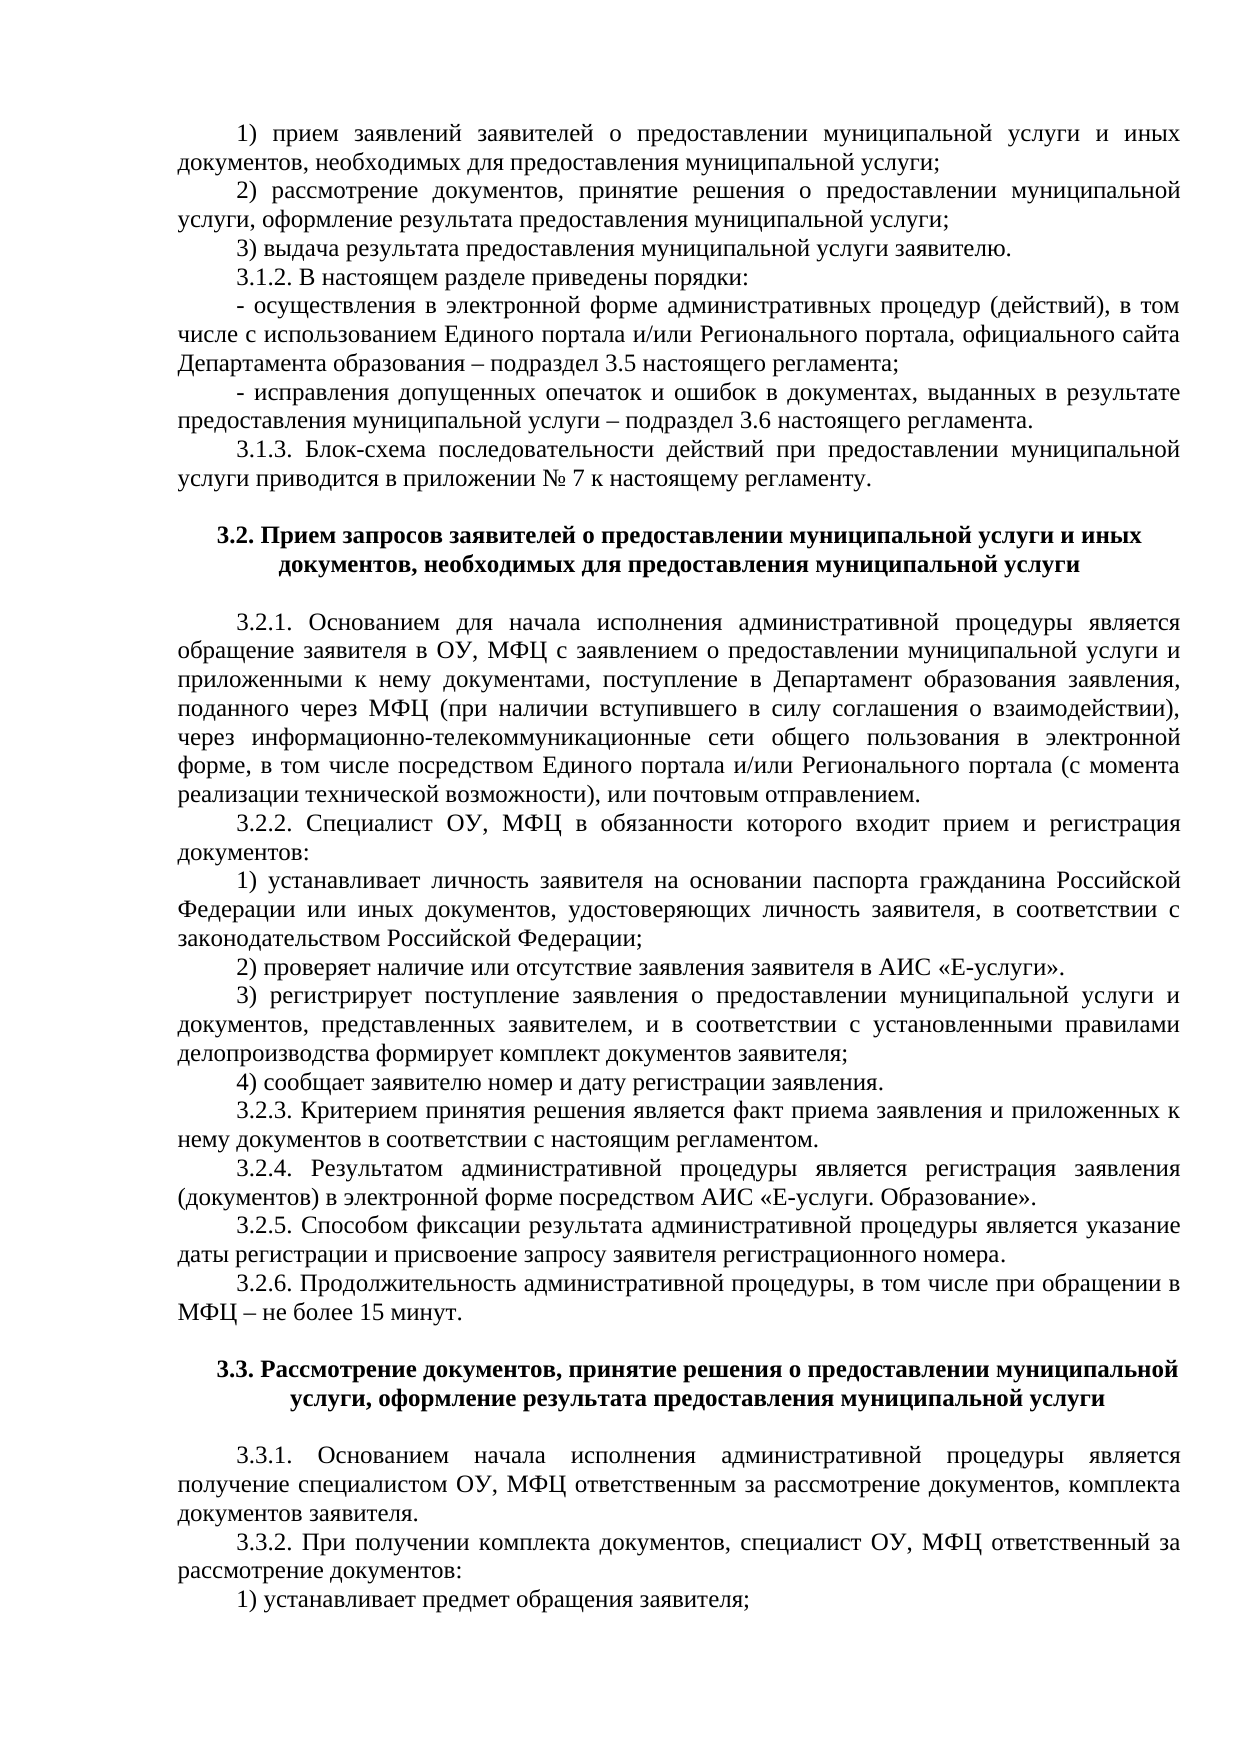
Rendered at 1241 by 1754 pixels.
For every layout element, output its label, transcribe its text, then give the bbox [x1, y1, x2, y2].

text 1) устанавливает предмет обращения заявителя; [177, 1584, 1181, 1613]
text 4) сообщает заявителю номер и дату регистрации заявления. [177, 1067, 1181, 1096]
text 3.3. Рассмотрение документов, принятие решения о предоставлении муниципальной услуги, оформление результата предоставления муниципальной услуги [214, 1354, 1181, 1412]
text 2) проверяет наличие или отсутствие заявления заявителя в АИС «Е-услуги». [177, 952, 1181, 981]
text 3.3.2. При получении комплекта документов, специалист ОУ, МФЦ ответственный за рассмотрение документов: [177, 1527, 1181, 1584]
text 3) регистрирует поступление заявления о предоставлении муниципальной услуги и документов, представленных заявителем, и в соответствии с установленными правилами делопроизводства формирует комплект документов заявителя; [177, 981, 1181, 1067]
text 3) выдача результата предоставления муниципальной услуги заявителю. [177, 233, 1181, 262]
text 3.1.2. В настоящем разделе приведены порядки: [177, 262, 1181, 291]
text 3.2.6. Продолжительность административной процедуры, в том числе при обращении в МФЦ – не более 15 минут. [177, 1268, 1181, 1326]
text 2) рассмотрение документов, принятие решения о предоставлении муниципальной услуги, оформление результата предоставления муниципальной услуги; [177, 176, 1181, 233]
text - осуществления в электронной форме административных процедур (действий), в том числе с использованием Единого портала и/или Регионального портала, официального сайта Департамента образования – подраздел 3.5 настоящего регламента; [177, 291, 1181, 377]
text 3.1.3. Блок-схема последовательности действий при предоставлении муниципальной услуги приводится в приложении № 7 к настоящему регламенту. [177, 434, 1181, 492]
text 1) устанавливает личность заявителя на основании паспорта гражданина Российской Федерации или иных документов, удостоверяющих личность заявителя, в соответствии с законодательством Российской Федерации; [177, 866, 1181, 952]
text 3.2.2. Специалист ОУ, МФЦ в обязанности которого входит прием и регистрация документов: [177, 808, 1181, 866]
text 3.2.5. Способом фиксации результата административной процедуры является указание даты регистрации и присвоение запросу заявителя регистрационного номера. [177, 1211, 1181, 1268]
text 3.2.1. Основанием для начала исполнения административной процедуры является обращение заявителя в ОУ, МФЦ с заявлением о предоставлении муниципальной услуги и приложенными к нему документами, поступление в Департамент образования заявления, поданного через МФЦ (при наличии вступившего в силу соглашения о взаимодействии), через информационно-телекоммуникационные сети общего пользования в электронной форме, в том числе посредством Единого портала и/или Регионального портала (с момента реализации технической возможности), или почтовым отправлением. [177, 607, 1181, 808]
text 1) прием заявлений заявителей о предоставлении муниципальной услуги и иных документов, необходимых для предоставления муниципальной услуги; [177, 118, 1181, 176]
text 3.3.1. Основанием начала исполнения административной процедуры является получение специалистом ОУ, МФЦ ответственным за рассмотрение документов, комплекта документов заявителя. [177, 1441, 1181, 1527]
text 3.2.3. Критерием принятия решения является факт приема заявления и приложенных к нему документов в соответствии с настоящим регламентом. [177, 1096, 1181, 1153]
text 3.2.4. Результатом административной процедуры является регистрация заявления (документов) в электронной форме посредством АИС «Е-услуги. Образование». [177, 1153, 1181, 1211]
text - исправления допущенных опечаток и ошибок в документах, выданных в результате предоставления муниципальной услуги – подраздел 3.6 настоящего регламента. [177, 377, 1181, 434]
list 3.2. Прием запросов заявителей о предоставлении муниципальной услуги и иных документов, необходимых для предоставления муниципальной услуги [177, 521, 1181, 578]
